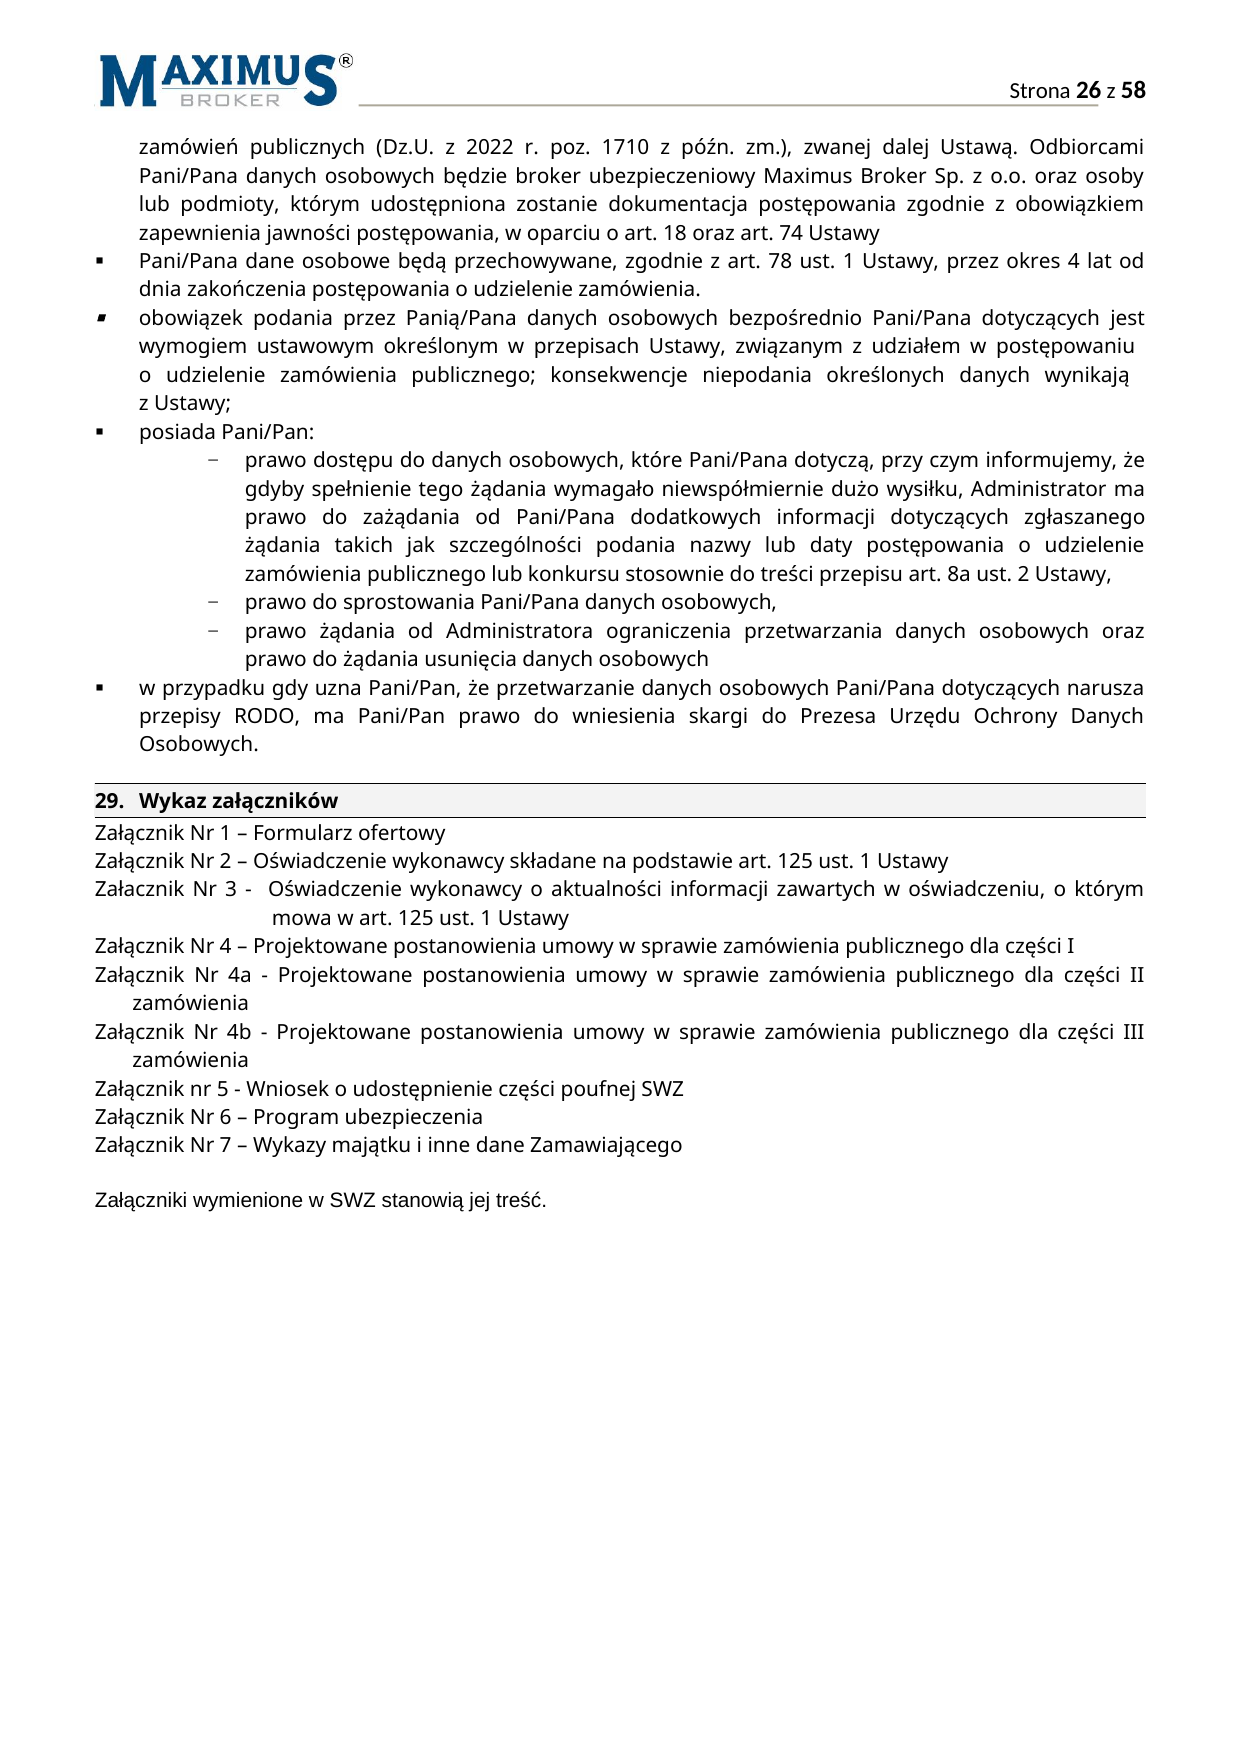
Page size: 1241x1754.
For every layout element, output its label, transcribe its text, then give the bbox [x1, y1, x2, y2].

list obowiązek podania przez Panią/Pana danych osobowych bezpośrednio Pani/Pana dotyczących jest wymogiem ustawowym określonym w przepisach Ustawy, związanym z udziałem w postępowaniu o udzielenie zamówienia publicznego; konsekwencje niepodania określonych danych wynikają z Ustawy; [94, 303, 1146, 417]
list prawo dostępu do danych osobowych, które Pani/Pana dotyczą, przy czym informujemy, że gdyby spełnienie tego żądania wymagało niewspółmiernie dużo wysiłku, Administrator ma prawo do zażądania od Pani/Pana dodatkowych informacji dotyczących zgłaszanego żądania takich jak szczególności podania nazwy lub daty postępowania o udzielenie zamówienia publicznego lub konkursu stosownie do treści przepisu art. 8a ust. 2 Ustawy, [207, 445, 1146, 587]
text Załącznik Nr 6 – Program ubezpieczenia [94, 1102, 1146, 1131]
text Załącznik Nr 4b - Projektowane postanowienia umowy w sprawie zamówienia publicznego dla części III zamówienia [94, 1017, 1146, 1074]
list Pani/Pana dane osobowe będą przechowywane, zgodnie z art. 78 ust. 1 Ustawy, przez okres 4 lat od dnia zakończenia postępowania o udzielenie zamówienia. [94, 246, 1146, 303]
text Załącznik Nr 4a - Projektowane postanowienia umowy w sprawie zamówienia publicznego dla części II zamówienia [94, 960, 1146, 1017]
list posiada Pani/Pan: [94, 417, 1146, 445]
subtitle Wykaz załączników [94, 784, 1146, 818]
list w przypadku gdy uzna Pani/Pan, że przetwarzanie danych osobowych Pani/Pana dotyczących narusza przepisy RODO, ma Pani/Pan prawo do wniesienia skargi do Prezesa Urzędu Ochrony Danych Osobowych. [94, 673, 1146, 758]
list prawo żądania od Administratora ograniczenia przetwarzania danych osobowych oraz prawo do żądania usunięcia danych osobowych [207, 616, 1146, 673]
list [94, 132, 1146, 246]
text Załącznik Nr 2 – Oświadczenie wykonawcy składane na podstawie art. 125 ust. 1 Ustawy [94, 846, 1146, 874]
text Załącznik nr 5 - Wniosek o udostępnienie części poufnej SWZ [94, 1074, 1146, 1102]
text Załacznik Nr 3 - Oświadczenie wykonawcy o aktualności informacji zawartych w oświadczeniu, o którym mowa w art. 125 ust. 1 Ustawy [94, 874, 1146, 931]
text Załączniki wymienione w SWZ stanowią jej treść. [94, 1187, 1146, 1211]
picture [94, 50, 359, 111]
text Załącznik Nr 4 – Projektowane postanowienia umowy w sprawie zamówienia publicznego dla części I [94, 931, 1146, 960]
list prawo do sprostowania Pani/Pana danych osobowych, [207, 587, 1146, 616]
text Załącznik Nr 1 – Formularz ofertowy [94, 818, 1146, 846]
text Załącznik Nr 7 – Wykazy majątku i inne dane Zamawiającego [94, 1131, 1146, 1159]
